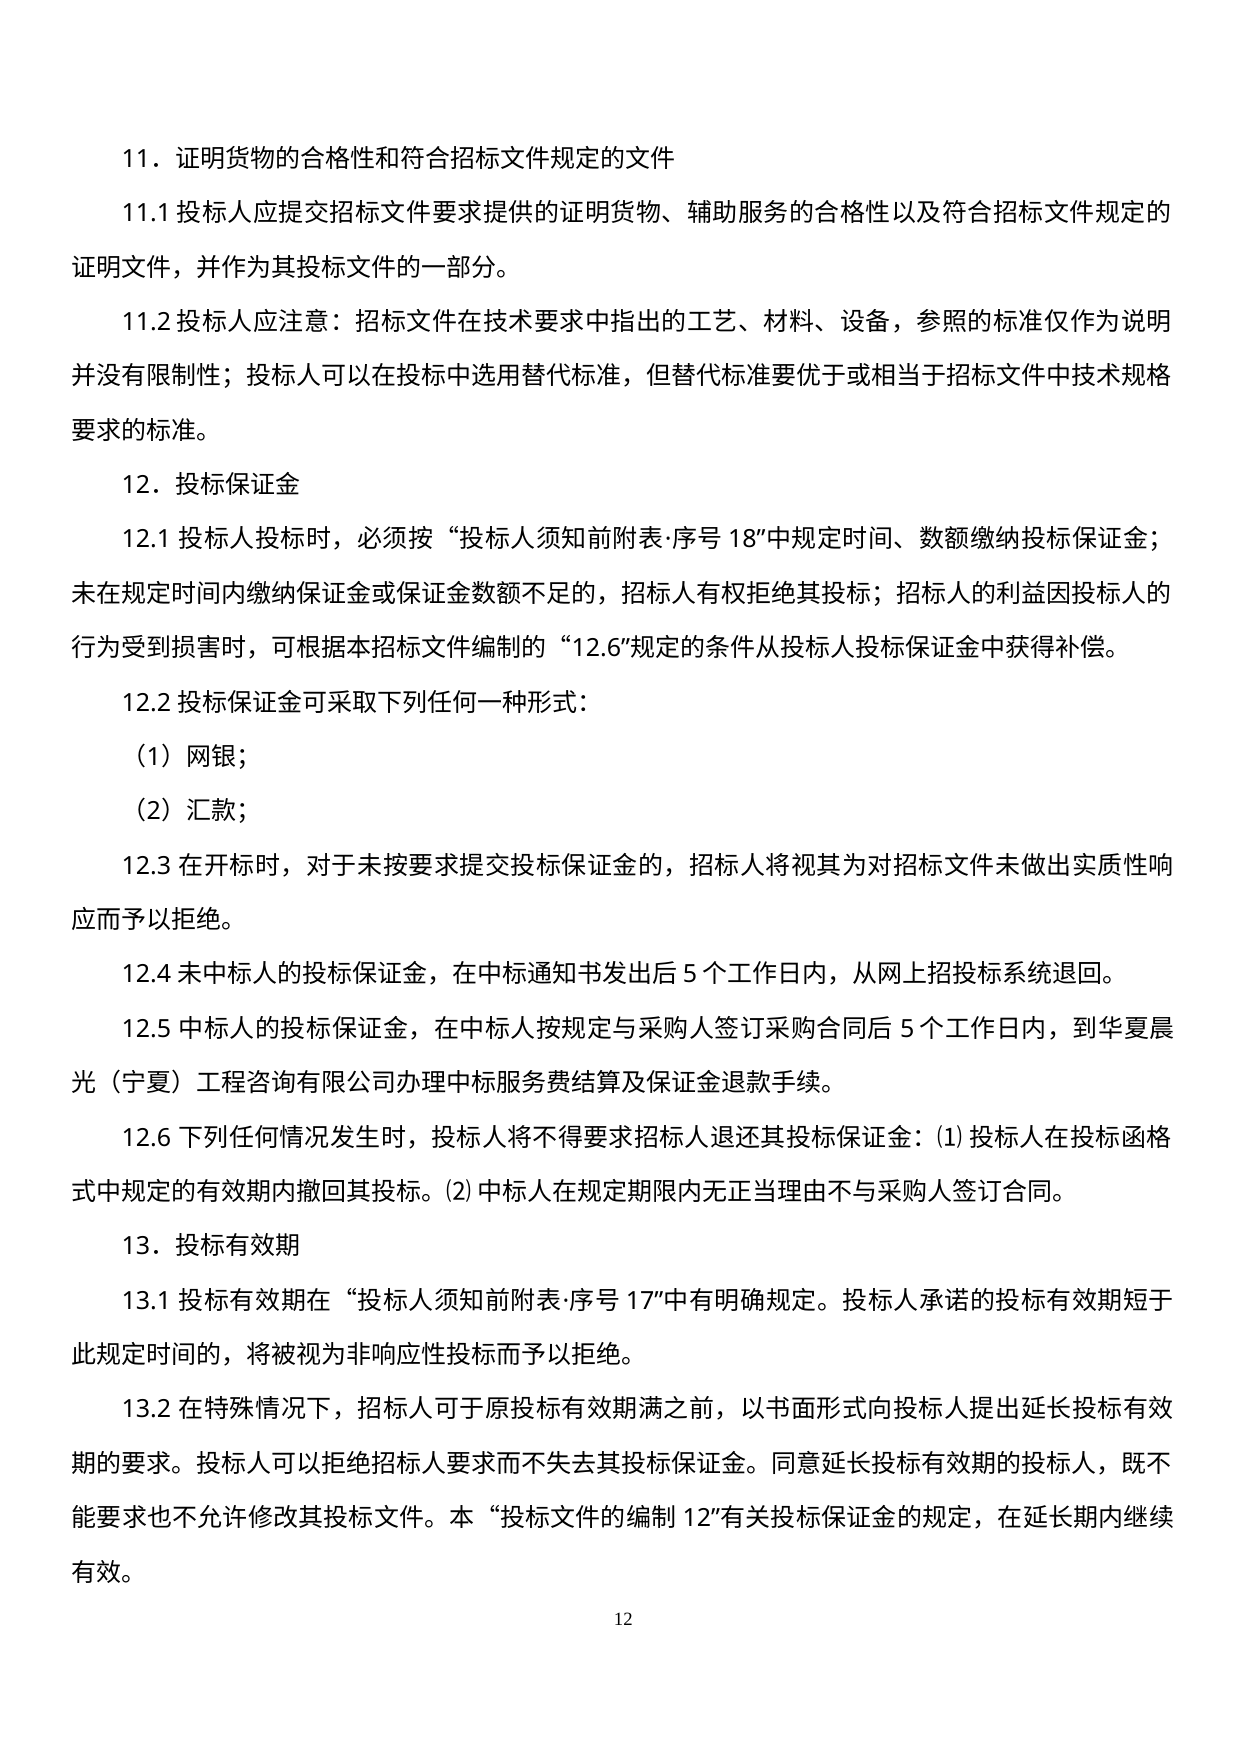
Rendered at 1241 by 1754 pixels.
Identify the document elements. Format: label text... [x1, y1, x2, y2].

text 12.1 投标人投标时，必须按“投标人须知前附表·序号18”中规定时间、数额缴纳投标保证金；未在规定时间内缴纳保证金或保证金数额不足的，招标人有权拒绝其投标；招标人的利益因投标人的行为受到损害时，可根据本招标文件编制的“12.6”规定的条件从投标人投标保证金中获得补偿。 [71, 519, 1175, 664]
text 12．投标保证金 [71, 464, 1175, 501]
text 13.1 投标有效期在“投标人须知前附表·序号17”中有明确规定。投标人承诺的投标有效期短于此规定时间的，将被视为非响应性投标而予以拒绝。 [71, 1280, 1175, 1371]
text 12.4 未中标人的投标保证金，在中标通知书发出后5个工作日内，从网上招投标系统退回。 [71, 954, 1175, 990]
text 11.1投标人应提交招标文件要求提供的证明货物、辅助服务的合格性以及符合招标文件规定的证明文件，并作为其投标文件的一部分。 [71, 193, 1175, 283]
text 12.6 下列任何情况发生时，投标人将不得要求招标人退还其投标保证金：⑴ 投标人在投标函格式中规定的有效期内撤回其投标。⑵ 中标人在规定期限内无正当理由不与采购人签订合同。 [71, 1117, 1175, 1208]
text 11.2投标人应注意：招标文件在技术要求中指出的工艺、材料、设备，参照的标准仅作为说明并没有限制性；投标人可以在投标中选用替代标准，但替代标准要优于或相当于招标文件中技术规格要求的标准。 [71, 301, 1175, 446]
text （1）网银； [71, 736, 1175, 773]
text 13．投标有效期 [71, 1226, 1175, 1262]
text （2）汇款； [71, 791, 1175, 827]
text 12.3 在开标时，对于未按要求提交投标保证金的，招标人将视其为对招标文件未做出实质性响应而予以拒绝。 [71, 845, 1175, 936]
text 12.2 投标保证金可采取下列任何一种形式： [71, 682, 1175, 718]
text 12.5 中标人的投标保证金，在中标人按规定与采购人签订采购合同后5个工作日内，到华夏晨光（宁夏）工程咨询有限公司办理中标服务费结算及保证金退款手续。 [71, 1008, 1175, 1099]
text 11．证明货物的合格性和符合招标文件规定的文件 [71, 138, 1175, 174]
text 13.2 在特殊情况下，招标人可于原投标有效期满之前，以书面形式向投标人提出延长投标有效期的要求。投标人可以拒绝招标人要求而不失去其投标保证金。同意延长投标有效期的投标人，既不能要求也不允许修改其投标文件。本“投标文件的编制12”有关投标保证金的规定，在延长期内继续有效。 [71, 1389, 1175, 1588]
